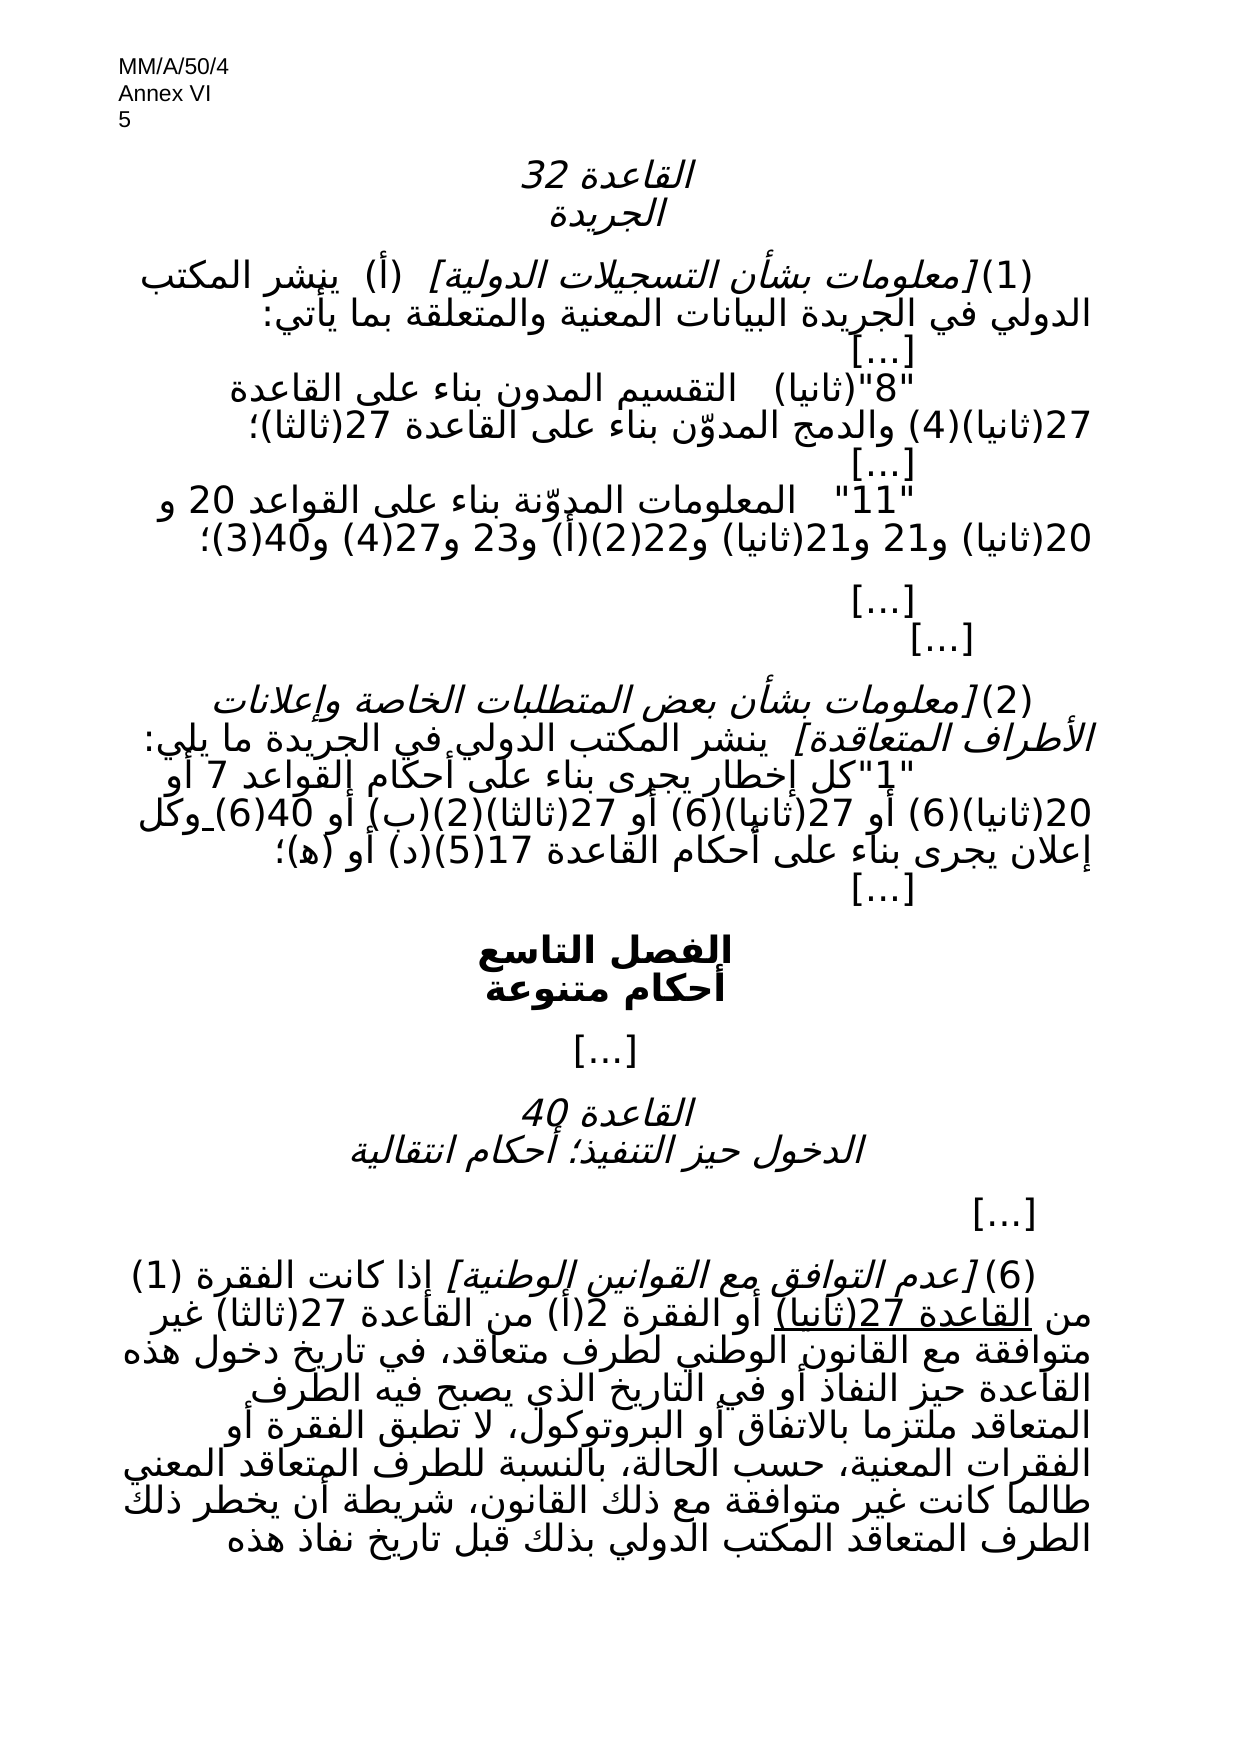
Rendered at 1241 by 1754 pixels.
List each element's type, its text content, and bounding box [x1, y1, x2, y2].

text [...] [118, 333, 1093, 371]
text [...] [118, 1196, 1092, 1233]
text القاعدة 32 الجريدة [118, 158, 1092, 233]
text "1" كل إخطار يجرى بناء على أحكام القواعد 7 أو 20(ثانيا)(6) أو 27(ثانيا)(6) أو 27(ثالثا)(2)(ب) أو 40(6) وكل إعلان يجرى بناء على أحكام القاعدة 17(5)(د) أو (ﻫ)؛ [118, 758, 1092, 871]
text [...] [118, 621, 1093, 658]
text الفصل التاسع أحكام متنوعة [118, 933, 1092, 1008]
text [118, 1258, 1092, 1558]
text "8"(ثانيا) التقسيم المدون بناء على القاعدة 27(ثانيا)(4) والدمج المدوّن بناء على القاعدة 27(ثالثا)؛ [118, 371, 1093, 446]
text "11" المعلومات المدوّنة بناء على القواعد 20 و20(ثانيا) و21 و21(ثانيا) و22(2)(أ) و23 و27(4) و40(3)؛ [118, 483, 1093, 558]
text [...] [118, 1033, 1092, 1071]
text (2) [معلومات بشأن بعض المتطلبات الخاصة وإعلانات الأطراف المتعاقدة] ينشر المكتب الدولي في الجريدة ما يلي: [118, 683, 1092, 758]
text (1) [معلومات بشأن التسجيلات الدولية] (أ) ينشر المكتب الدولي في الجريدة البيانات المعنية والمتعلقة بما يأتي: [118, 258, 1092, 333]
text [...] [118, 871, 1092, 908]
text [...] [118, 583, 1093, 621]
text [...] [118, 446, 1093, 483]
text القاعدة 40 الدخول حيز التنفيذ؛ أحكام انتقالية [118, 1096, 1092, 1171]
